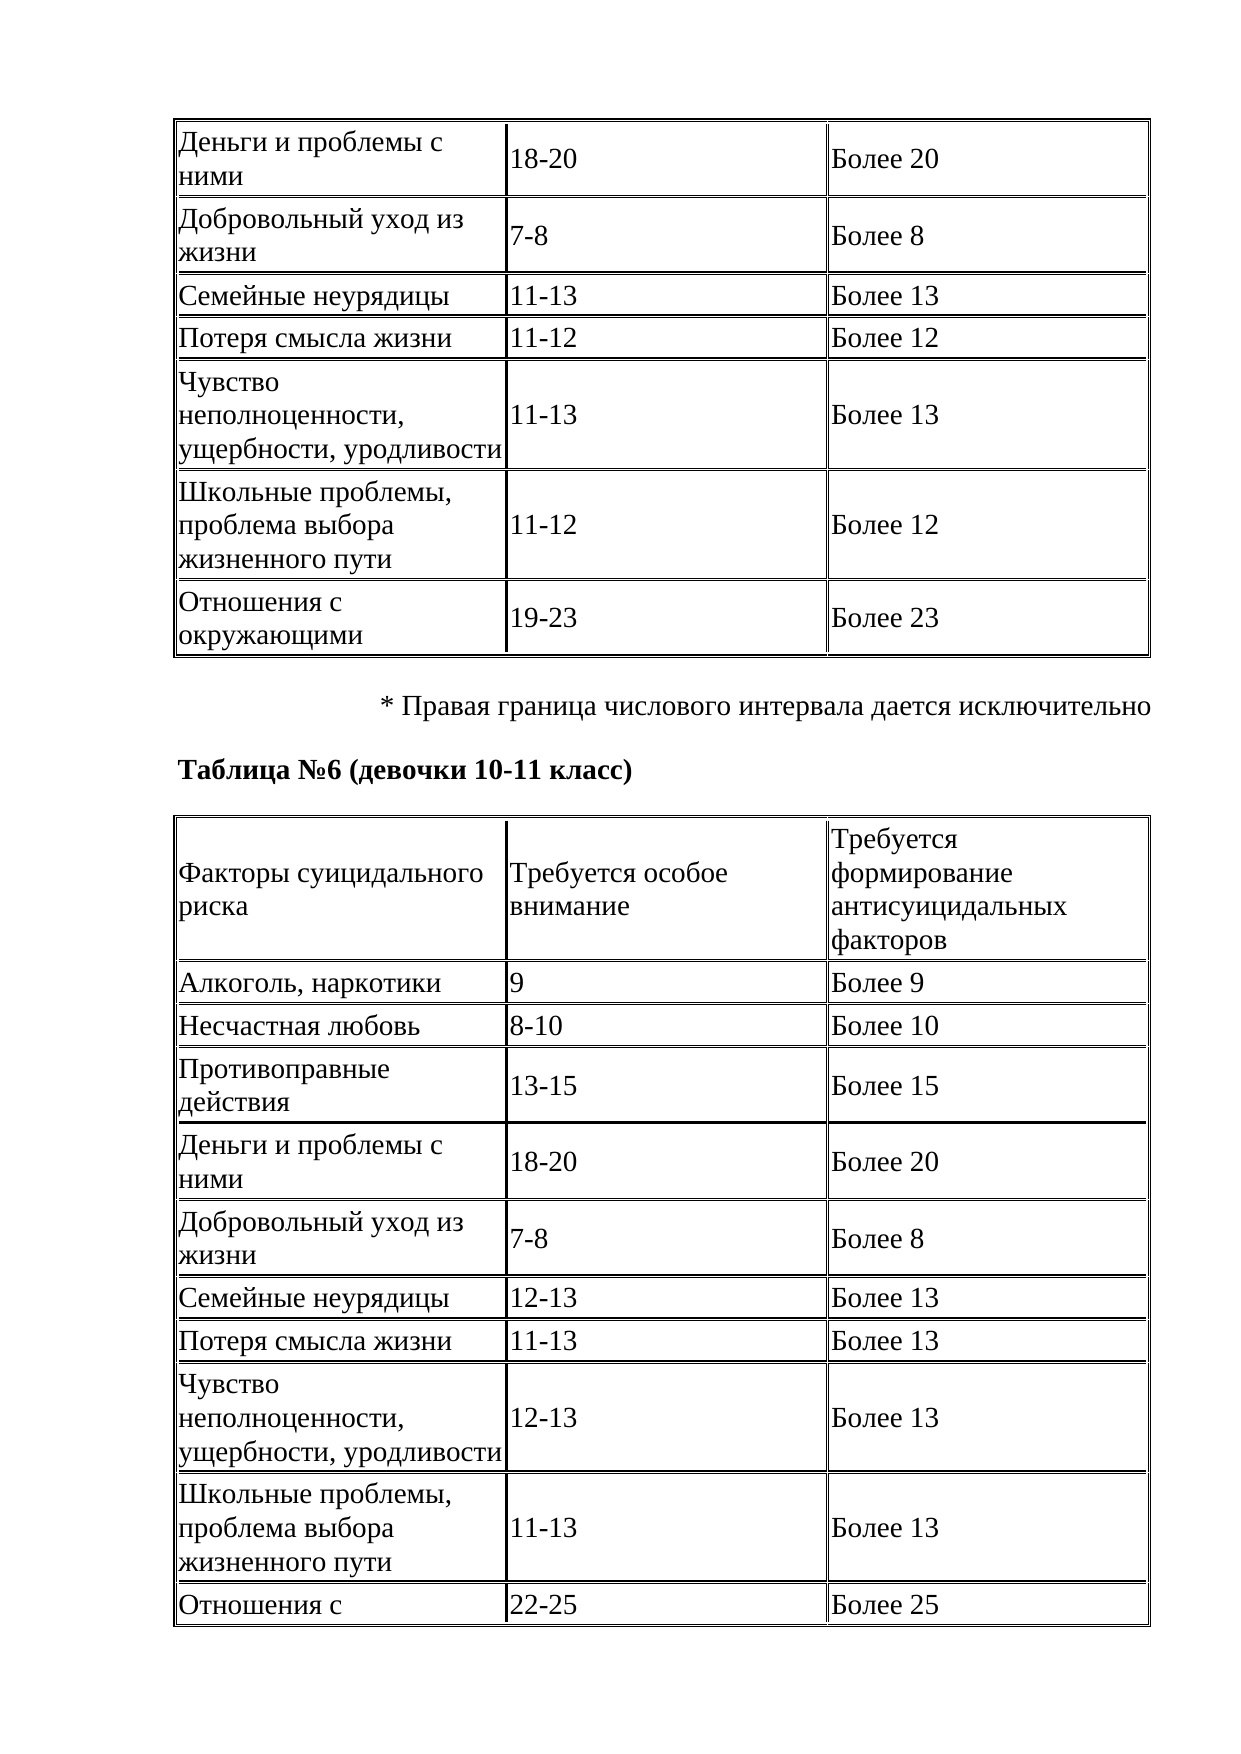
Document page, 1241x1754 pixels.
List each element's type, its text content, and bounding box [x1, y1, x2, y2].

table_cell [177, 1580, 506, 1623]
table_cell 22-25 [506, 1584, 828, 1623]
table_cell Семейные неурядицы [177, 271, 505, 314]
table_cell Более 23 [828, 578, 1148, 654]
table_cell 11-13 [508, 1474, 826, 1580]
table_cell Более 13 [829, 357, 1148, 467]
table_cell Более 15 [829, 1045, 1148, 1121]
table_cell 12-13 [508, 1364, 826, 1470]
table_cell Более 8 [828, 195, 1149, 271]
text Таблица №6 (девочки 10-11 класс) [177, 751, 1152, 786]
table_cell Школьные проблемы, проблема выбора жизненного пути [177, 468, 505, 577]
table_cell Более 8 [828, 1198, 1149, 1274]
table_cell Семейные неурядицы [177, 1274, 505, 1317]
table_cell Добровольный уход из жизни [175, 195, 506, 271]
table_cell Потеря смысла жизни [177, 314, 505, 357]
table_cell Алкоголь, наркотики [177, 959, 505, 1001]
table_cell 8-10 [508, 1005, 826, 1044]
table_cell Более 13 [829, 1360, 1148, 1470]
table_cell Школьные проблемы, проблема выбора жизненного пути [177, 1470, 505, 1580]
table_cell 19-23 [506, 581, 828, 654]
table_cell Чувство неполноценности, ущербности, уродливости [177, 1360, 505, 1470]
table_cell Деньги и проблемы с ними [177, 122, 506, 195]
table_cell Более 10 [829, 1001, 1148, 1044]
table_cell 11-13 [508, 1321, 826, 1360]
table_header Требуется формирование антисуицидальных факторов [828, 818, 1148, 958]
table_cell 18-20 [508, 1124, 826, 1198]
table_cell Более 13 [829, 1470, 1148, 1580]
table_cell 11-12 [508, 318, 826, 357]
table_cell 12-13 [508, 1278, 826, 1317]
table_cell Более 12 [829, 314, 1148, 357]
table_cell Противоправные действия [177, 1045, 505, 1121]
table_cell 7-8 [508, 198, 826, 271]
table_header Требуется особое внимание [506, 818, 828, 958]
table_cell Более 13 [829, 271, 1148, 314]
table_cell Более 25 [828, 1580, 1148, 1623]
table_cell 18-20 [506, 122, 828, 195]
table_header Факторы суицидального риска [177, 818, 506, 958]
table_cell 11-13 [508, 361, 826, 467]
table_cell Добровольный уход из жизни [175, 1198, 506, 1274]
table_cell Более 9 [829, 959, 1148, 1001]
table_cell 13-15 [508, 1048, 826, 1121]
table_cell Отношения с окружающими [177, 578, 506, 654]
table_cell Более 20 [829, 1121, 1148, 1198]
table_cell 7-8 [508, 1201, 826, 1274]
table_cell Чувство неполноценности, ущербности, уродливости [177, 357, 505, 467]
table_cell Более 12 [829, 468, 1148, 577]
table_cell 11-13 [508, 275, 826, 314]
table_cell Потеря смысла жизни [177, 1317, 505, 1360]
table_cell Более 13 [829, 1317, 1148, 1360]
table_cell 11-12 [508, 471, 826, 577]
table_cell Более 13 [829, 1274, 1148, 1317]
table_cell Несчастная любовь [177, 1001, 505, 1044]
table_cell Более 20 [828, 122, 1148, 195]
text * Правая граница числового интервала дается исключительно [177, 686, 1152, 721]
table_cell 9 [508, 962, 826, 1001]
table_cell Деньги и проблемы с ними [177, 1121, 505, 1198]
